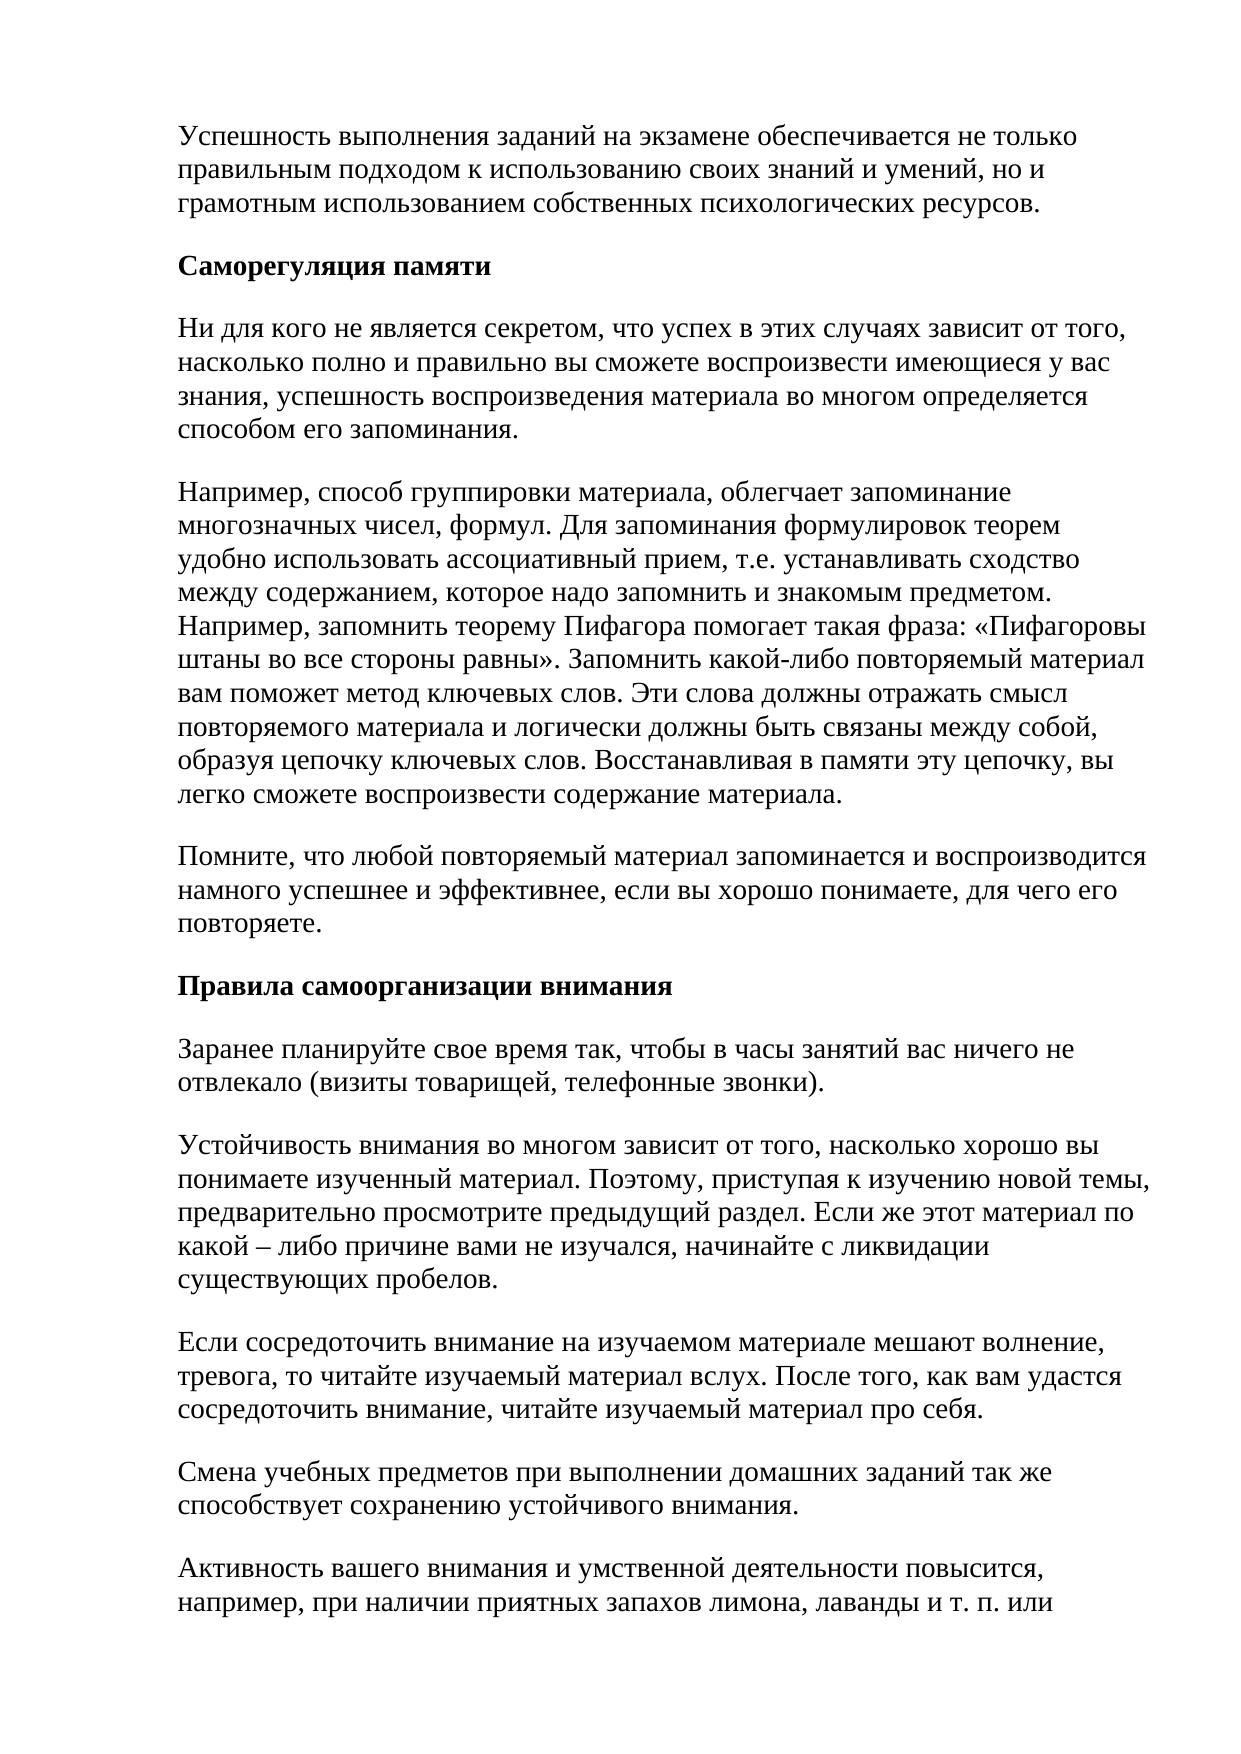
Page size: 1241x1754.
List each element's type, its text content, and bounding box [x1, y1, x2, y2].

text Заранее планируйте свое время так, чтобы в часы занятий вас ничего не отвлекало (визиты товарищей, телефонные звонки). [177, 1031, 1152, 1098]
text Правила самоорганизации внимания [177, 968, 1152, 1002]
text Успешность выполнения заданий на экзамене обеспечивается не только правильным подходом к использованию своих знаний и умений, но и грамотным использованием собственных психологических ресурсов. [177, 118, 1152, 219]
text Например, способ группировки материала, облегчает запоминание многозначных чисел, формул. Для запоминания формулировок теорем удобно использовать ассоциативный прием, т.е. устанавливать сходство между содержанием, которое надо запомнить и знакомым предметом. Например, запомнить теорему Пифагора помогает такая фраза: «Пифагоровы штаны во все стороны равны». Запомнить какой-либо повторяемый материал вам поможет метод ключевых слов. Эти слова должны отражать смысл повторяемого материала и логически должны быть связаны между собой, образуя цепочку ключевых слов. Восстанавливая в памяти эту цепочку, вы легко сможете воспроизвести содержание материала. [177, 474, 1152, 809]
text Помните, что любой повторяемый материал запоминается и воспроизводится намного успешнее и эффективнее, если вы хорошо понимаете, для чего его повторяете. [177, 838, 1152, 939]
text Саморегуляция памяти [177, 248, 1152, 281]
text Ни для кого не является секретом, что успех в этих случаях зависит от того, насколько полно и правильно вы сможете воспроизвести имеющиеся у вас знания, успешность воспроизведения материала во многом определяется способом его запоминания. [177, 311, 1152, 445]
text Устойчивость внимания во многом зависит от того, насколько хорошо вы понимаете изученный материал. Поэтому, приступая к изучению новой темы, предварительно просмотрите предыдущий раздел. Если же этот материал по какой – либо причине вами не изучался, начинайте с ликвидации существующих пробелов. [177, 1127, 1152, 1295]
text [177, 1550, 1152, 1617]
text Если сосредоточить внимание на изучаемом материале мешают волнение, тревога, то читайте изучаемый материал вслух. После того, как вам удастся сосредоточить внимание, читайте изучаемый материал про себя. [177, 1324, 1152, 1425]
text Смена учебных предметов при выполнении домашних заданий так же способствует сохранению устойчивого внимания. [177, 1454, 1152, 1521]
